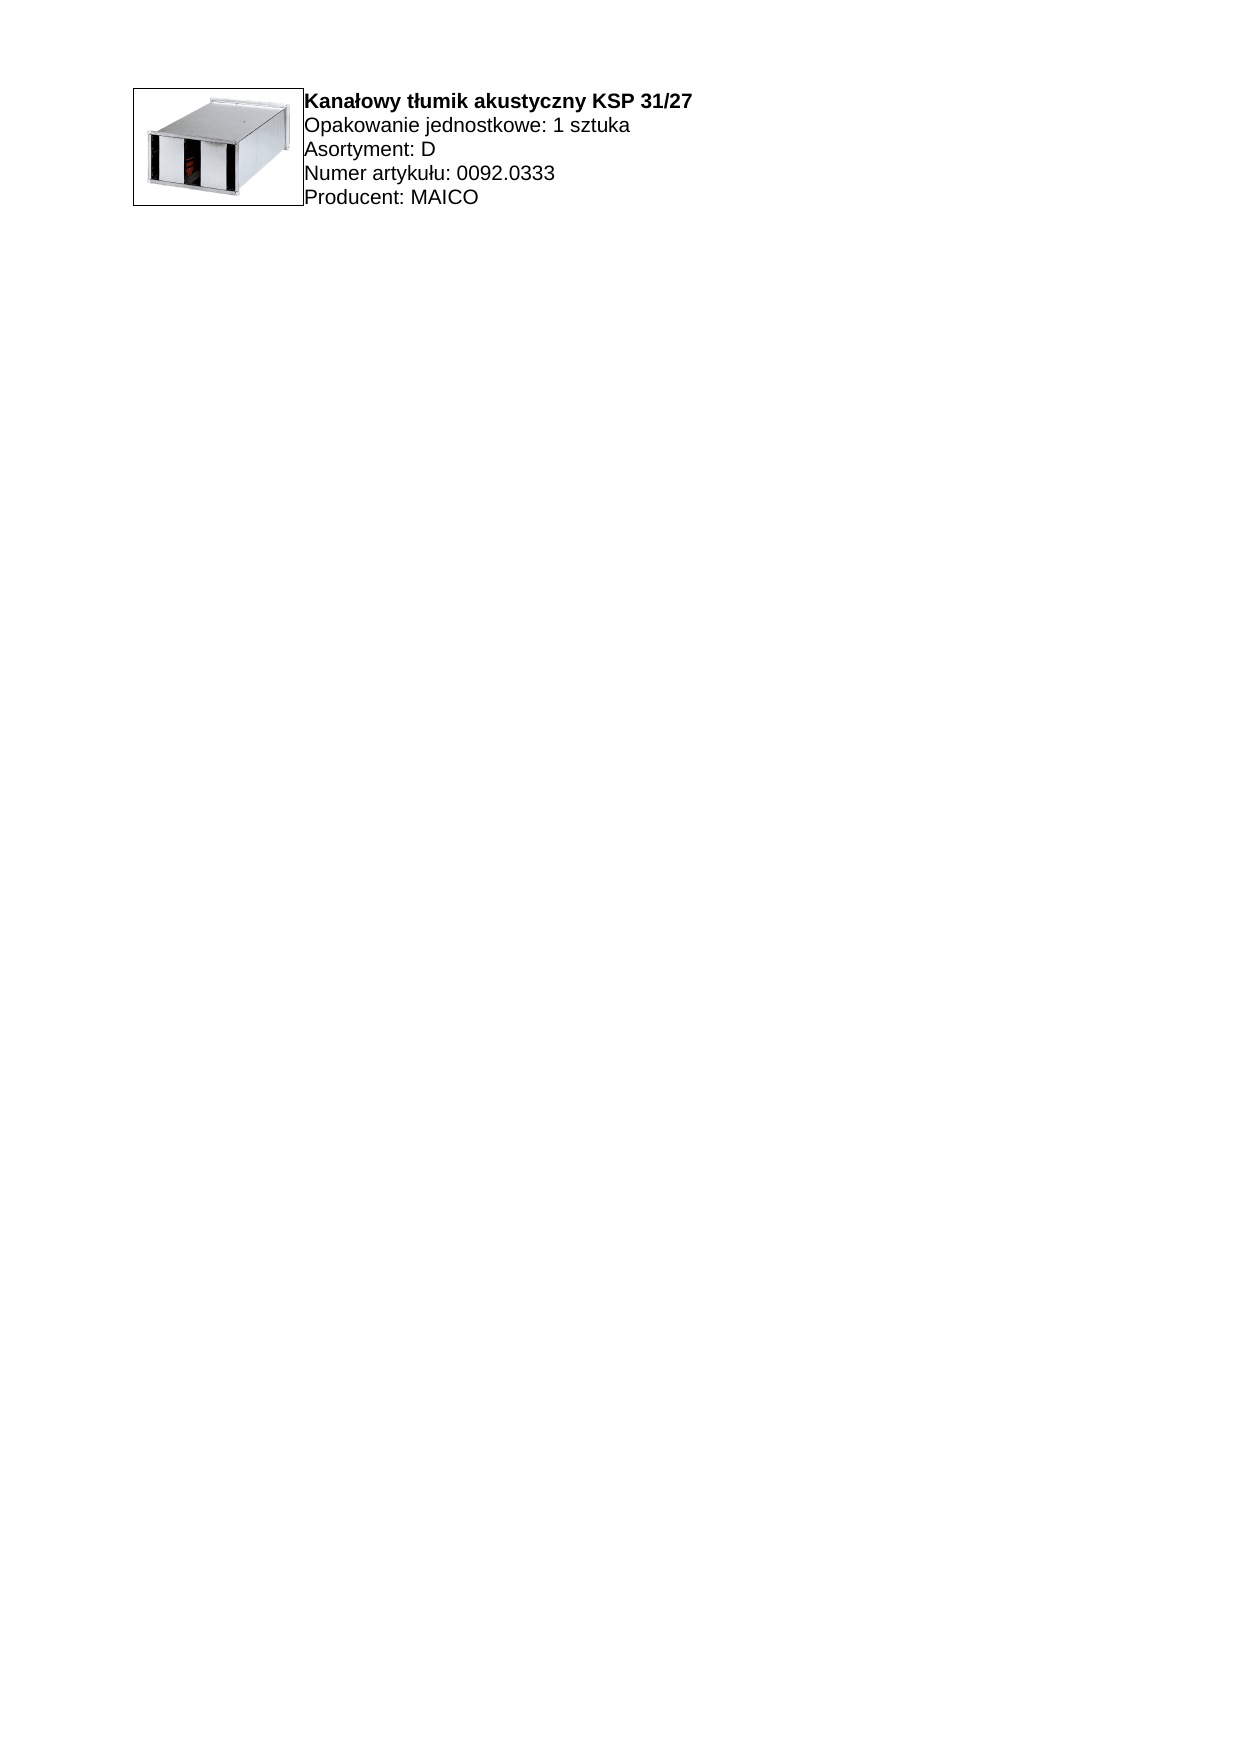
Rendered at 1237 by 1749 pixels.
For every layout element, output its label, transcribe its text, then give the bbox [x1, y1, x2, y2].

text Kanałowy tłumik akustyczny KSP 31/27Opakowanie jednostkowe: 1 sztukaAsortyment: D Numer artykułu: 0092.0333Producent: MAICO [133, 89, 1148, 208]
picture [134, 89, 303, 205]
